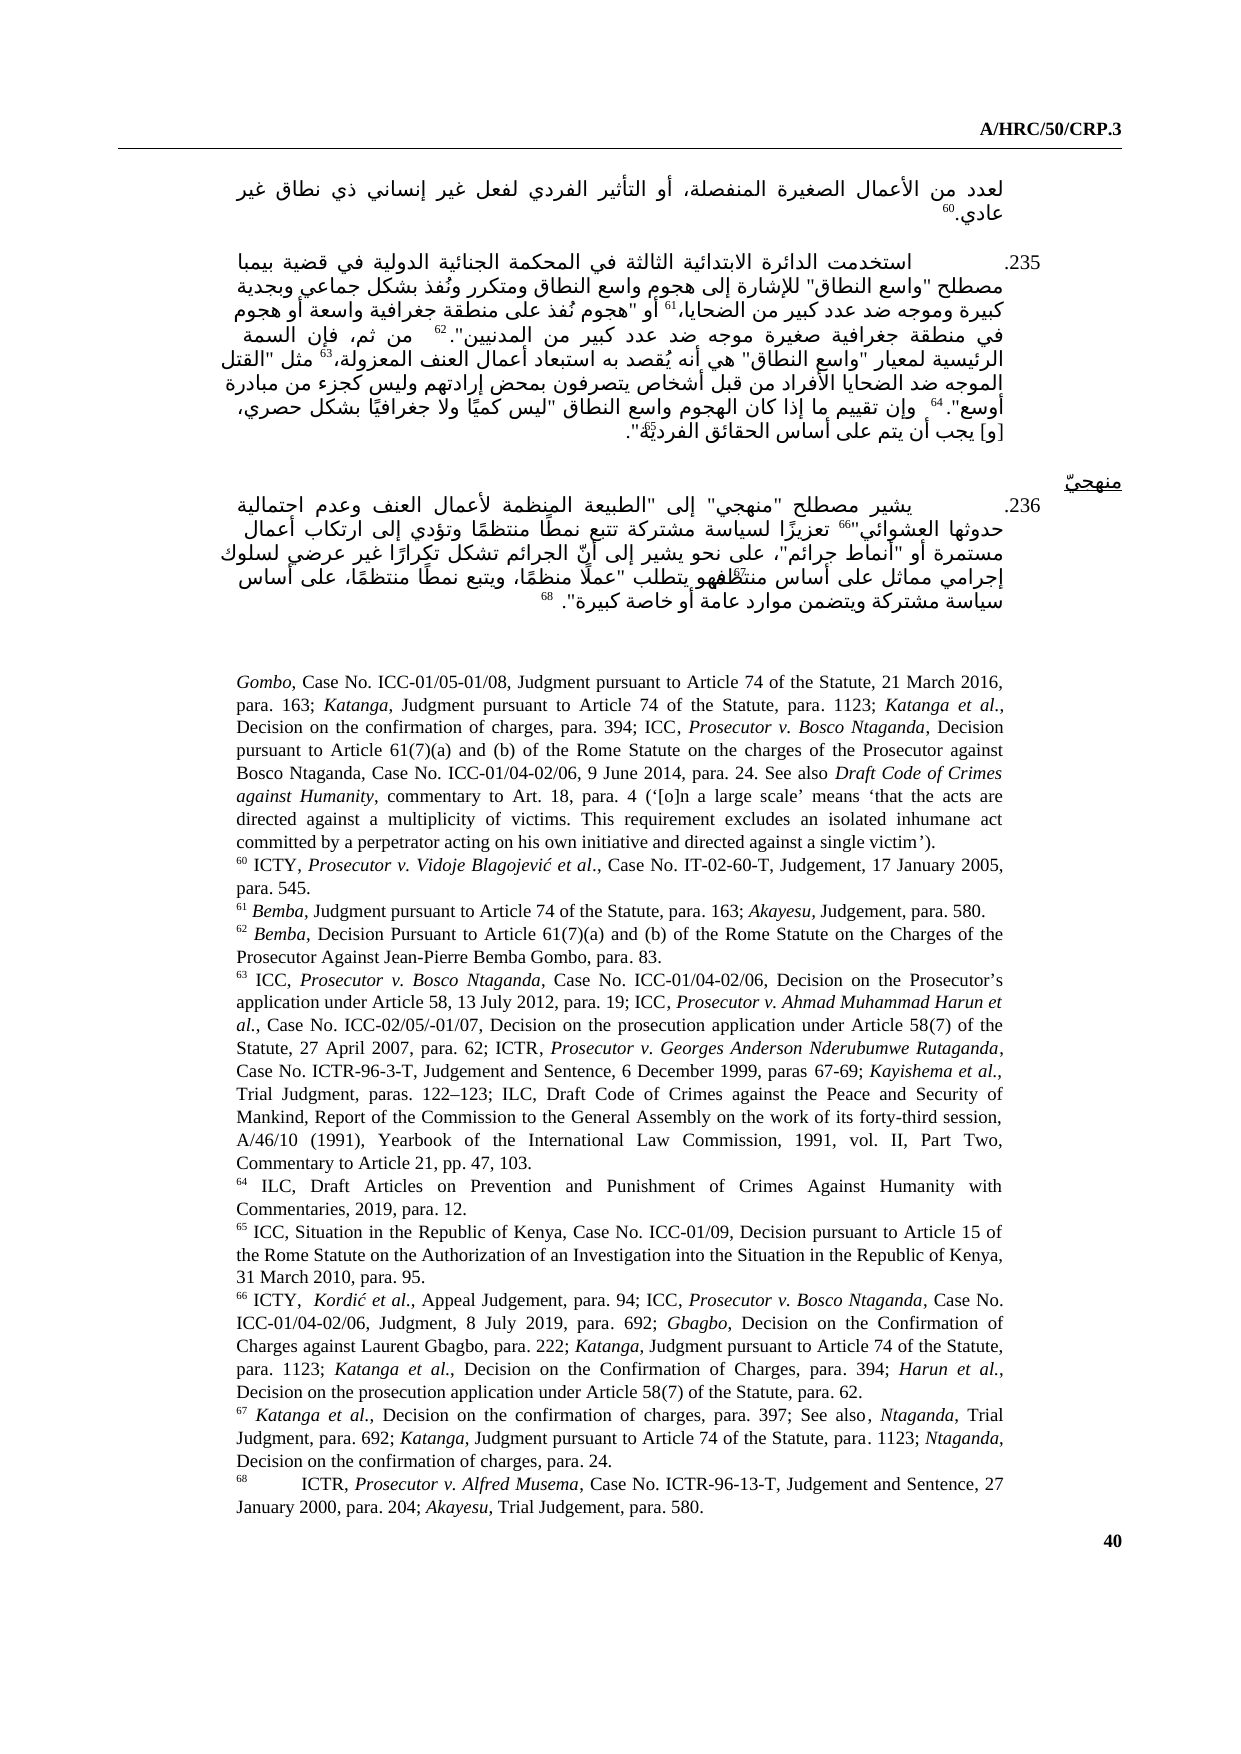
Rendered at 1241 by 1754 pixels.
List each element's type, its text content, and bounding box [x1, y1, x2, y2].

list استخدمت الدائرة الابتدائية الثالثة في المحكمة الجنائية الدولية في قضية بيمبا مصطلح "واسع النطاق" للإشارة إلى هجوم واسع النطاق ومتكرر ونُفذ بشكل جماعي وبجدية كبيرة وموجه ضد عدد كبير من الضحايا، أو "هجوم نُفذ على منطقة جغرافية واسعة أو هجوم في منطقة جغرافية صغيرة موجه ضد عدد كبير من المدنيين". من ثم، فإن السمة الرئيسية لمعيار "واسع النطاق" هي أنه يُقصد به استبعاد أعمال العنف المعزولة، مثل "القتل الموجه ضد الضحايا الأفراد من قبل أشخاص يتصرفون بمحض إرادتهم وليس كجزء من مبادرة أوسع". وإن تقييم ما إذا كان الهجوم واسع النطاق "ليس كميًا ولا جغرافيًا بشكل حصري، [و] يجب أن يتم على أساس الحقائق الفردية". [236, 250, 1004, 443]
list يشير مصطلح "واسع النطاق" إلى طبيعة الهجوم واسع النطاق، ونطاقه الجغرافي، وعدد المدنيين الذين تم توجيه الهجوم ضدهم وكثرتهم. ويمكن إثباته من خلال التأثير التراكمي لعدد من الأعمال الصغيرة المنفصلة، أو التأثير الفردي لفعل غير إنساني ذي نطاق غير عادي. [236, 177, 1004, 225]
list يشير مصطلح "منهجي" إلى "الطبيعة المنظمة لأعمال العنف وعدم احتمالية حدوثها العشوائي" تعزيزًا لسياسة مشتركة تتبع نمطًا منتظمًا وتؤدي إلى ارتكاب أعمال مستمرة أو "أنماط جرائم"، على نحو يشير إلى أنّ الجرائم تشكل تكرارًا غير عرضي لسلوك إجرامي مماثل على أساس منتظم. فهو يتطلب "عملًا منظمًا، ويتبع نمطًا منتظمًا، على أساس سياسة مشتركة ويتضمن موارد عامة أو خاصة كبيرة". [236, 493, 1004, 613]
text منهجيّ [236, 468, 1122, 493]
